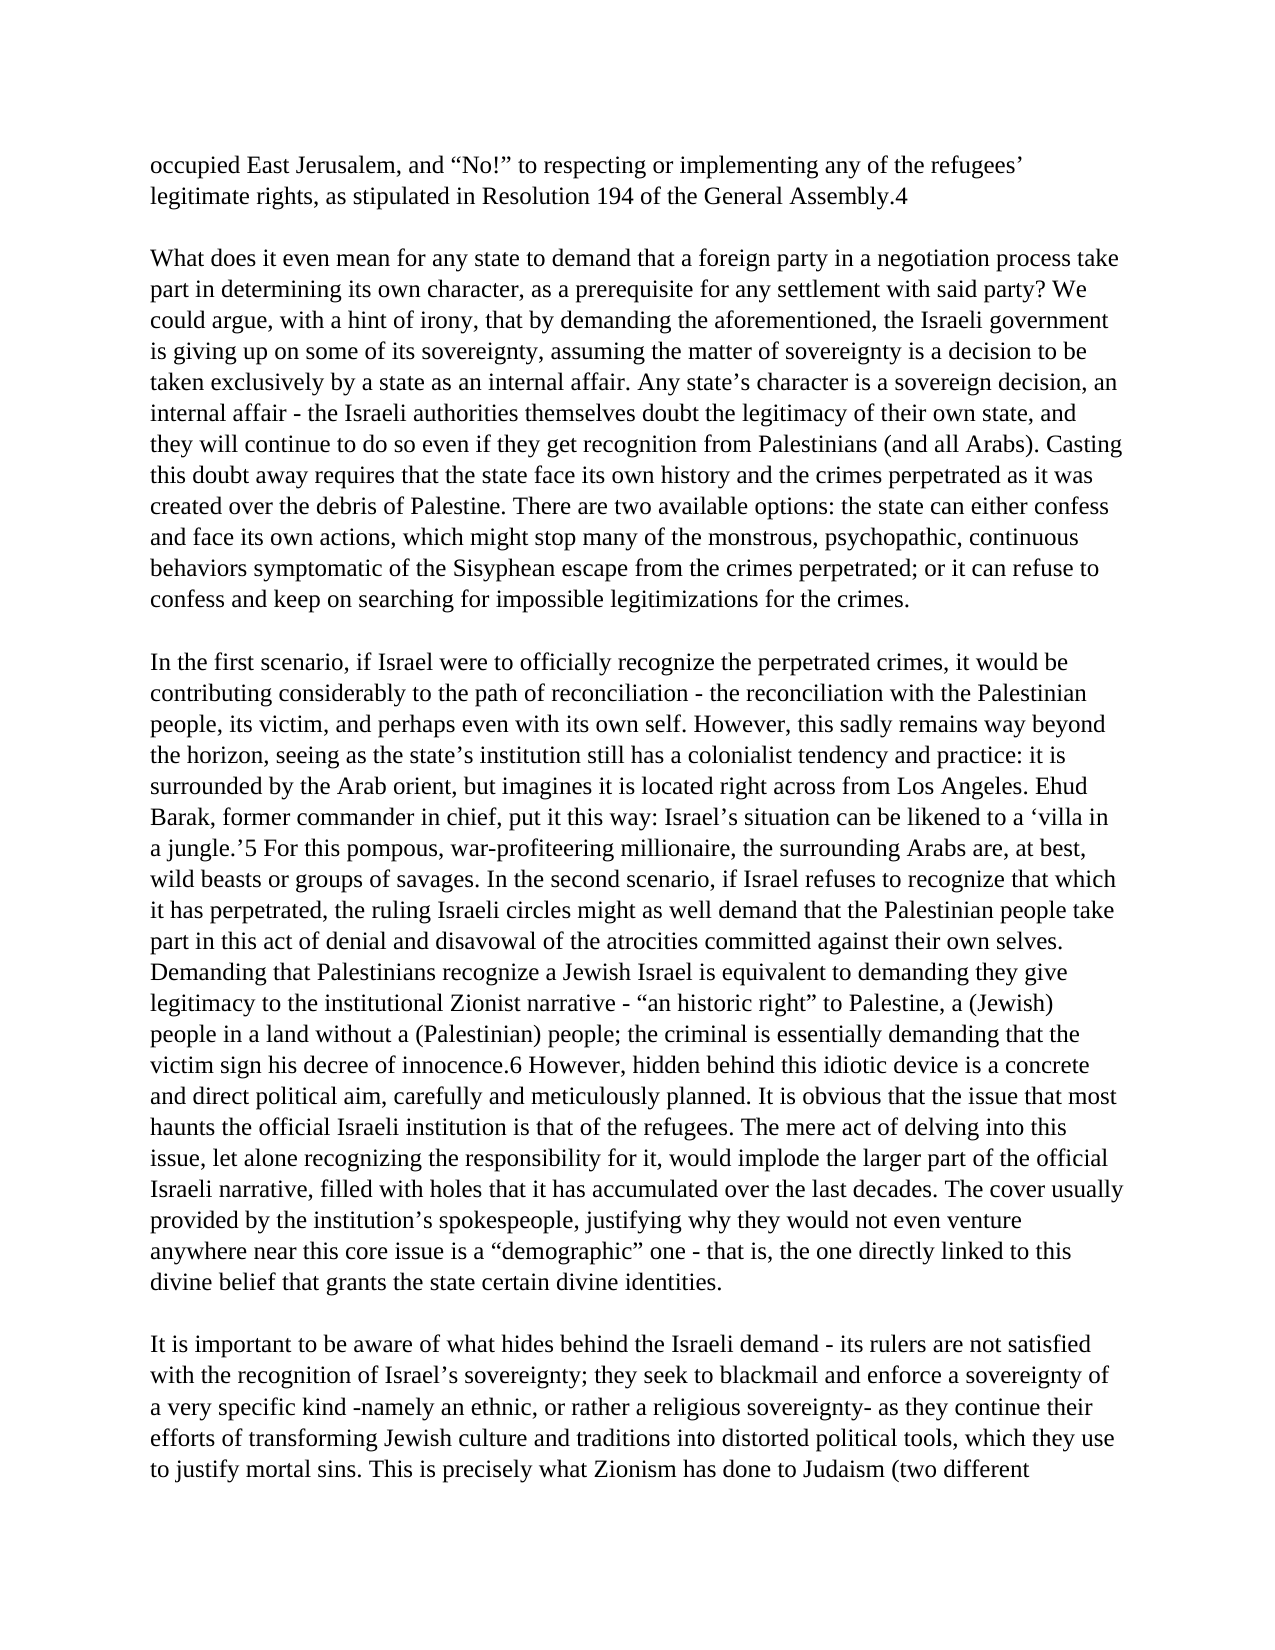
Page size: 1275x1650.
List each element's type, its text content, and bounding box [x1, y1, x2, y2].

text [150, 1329, 1125, 1482]
text In the first scenario, if Israel were to officially recognize the perpetrated crimes, it would be contributing considerably to the path of reconciliation - the reconciliation with the Palestinian people, its victim, and perhaps even with its own self. However, this sadly remains way beyond the horizon, seeing as the state’s institution still has a colonialist tendency and practice: it is surrounded by the Arab orient, but imagines it is located right across from Los Angeles. Ehud Barak, former commander in chief, put it this way: Israel’s situation can be likened to a ‘villa in a jungle.’5 For this pompous, war-profiteering millionaire, the surrounding Arabs are, at best, wild beasts or groups of savages. In the second scenario, if Israel refuses to recognize that which it has perpetrated, the ruling Israeli circles might as well demand that the Palestinian people take part in this act of denial and disavowal of the atrocities committed against their own selves. Demanding that Palestinians recognize a Jewish Israel is equivalent to demanding they give legitimacy to the institutional Zionist narrative - “an historic right” to Palestine, a (Jewish) people in a land without a (Palestinian) people; the criminal is essentially demanding that the victim sign his decree of innocence.6 However, hidden behind this idiotic device is a concrete and direct political aim, carefully and meticulously planned. It is obvious that the issue that most haunts the official Israeli institution is that of the refugees. The mere act of delving into this issue, let alone recognizing the responsibility for it, would implode the larger part of the official Israeli narrative, filled with holes that it has accumulated over the last decades. The cover usually provided by the institution’s spokespeople, justifying why they would not even venture anywhere near this core issue is a “demographic” one - that is, the one directly linked to this divine belief that grants the state certain divine identities. [150, 647, 1125, 1296]
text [150, 150, 1125, 210]
text What does it even mean for any state to demand that a foreign party in a negotiation process take part in determining its own character, as a prerequisite for any settlement with said party? We could argue, with a hint of irony, that by demanding the aforementioned, the Israeli government is giving up on some of its sovereignty, assuming the matter of sovereignty is a decision to be taken exclusively by a state as an internal affair. Any state’s character is a sovereign decision, an internal affair - the Israeli authorities themselves doubt the legitimacy of their own state, and they will continue to do so even if they get recognition from Palestinians (and all Arabs). Casting this doubt away requires that the state face its own history and the crimes perpetrated as it was created over the debris of Palestine. There are two available options: the state can either confess and face its own actions, which might stop many of the monstrous, psychopathic, continuous behaviors symptomatic of the Sisyphean escape from the crimes perpetrated; or it can refuse to confess and keep on searching for impossible legitimizations for the crimes. [150, 243, 1125, 613]
